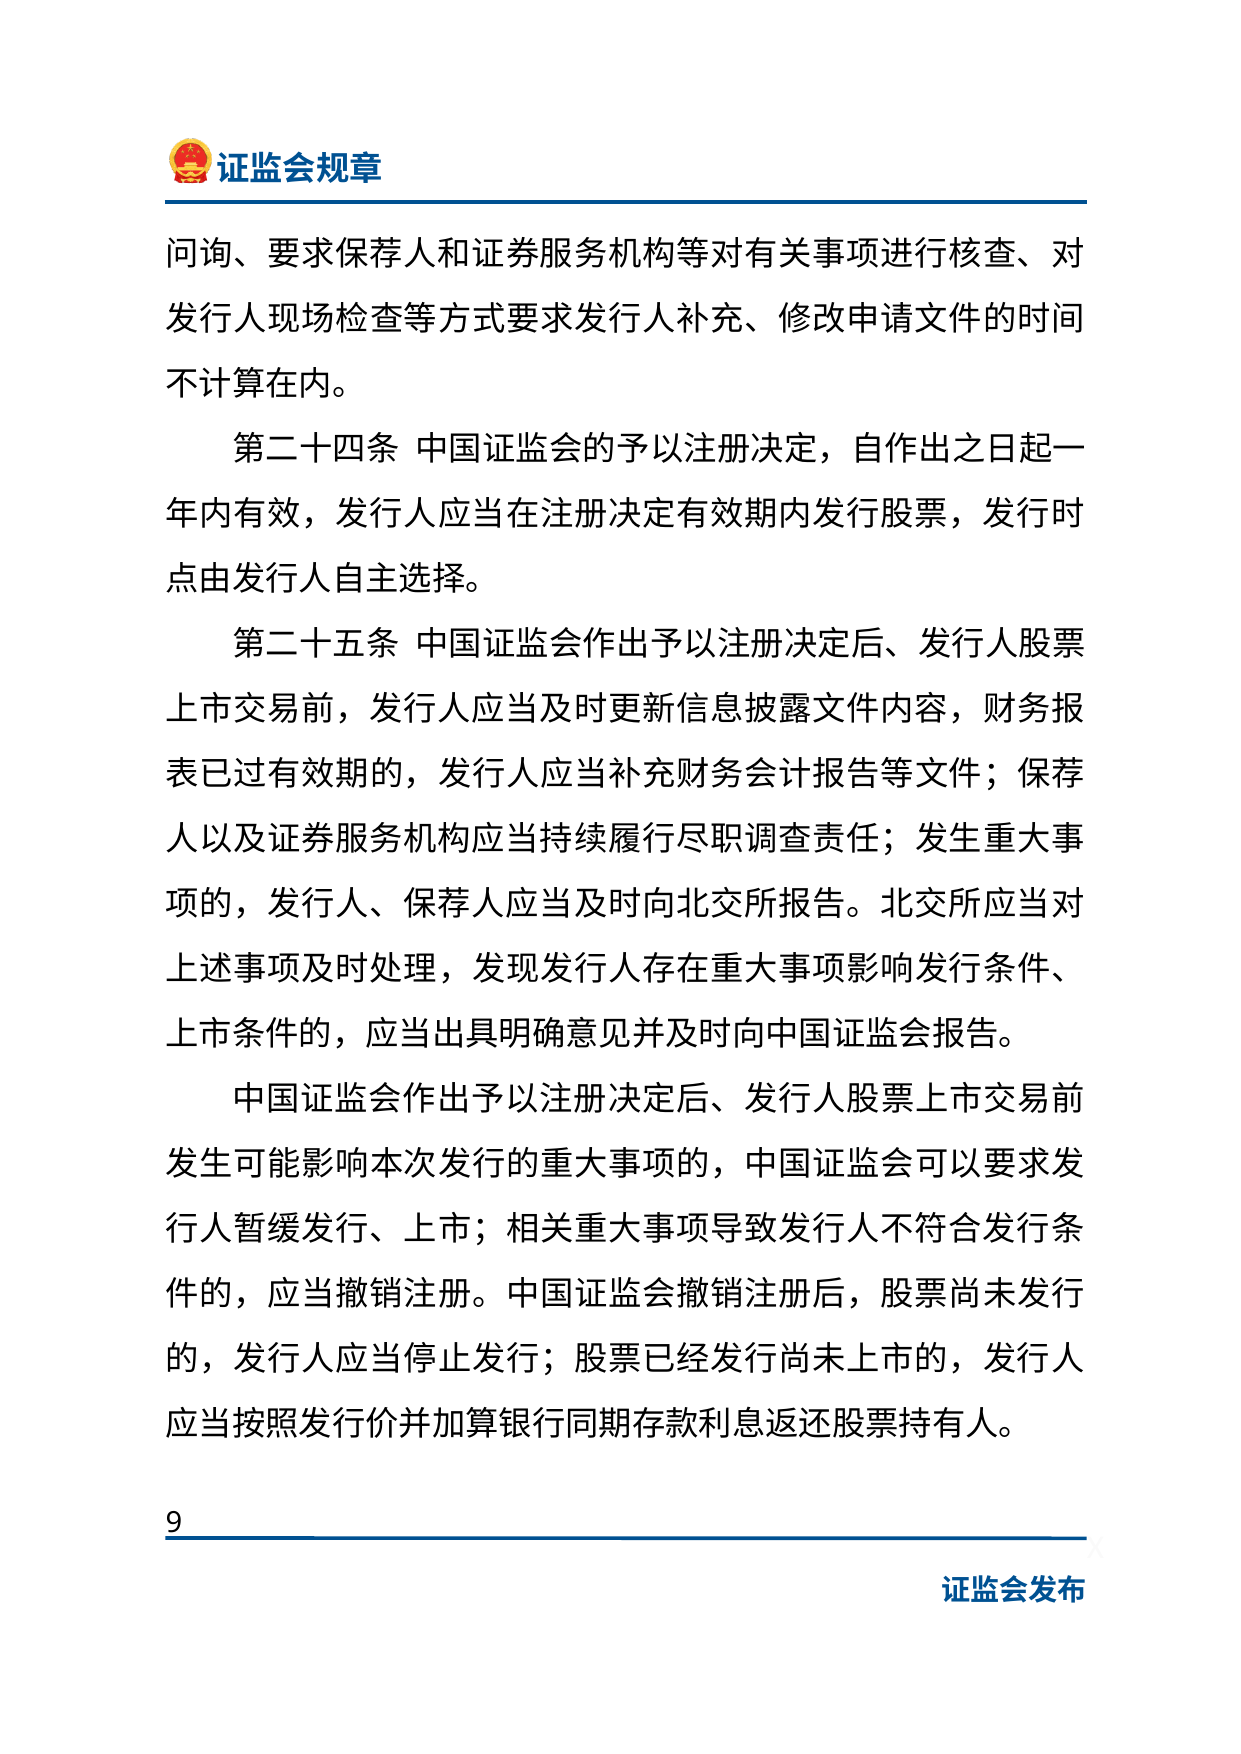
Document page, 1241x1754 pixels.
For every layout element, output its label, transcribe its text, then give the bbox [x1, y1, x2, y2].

text 中国证监会作出予以注册决定后、发行人股票上市交易前，发生可能影响本次发行的重大事项的，中国证监会可以要求发行人暂缓发行、上市；相关重大事项导致发行人不符合发行条件的，应当撤销注册。中国证监会撤销注册后，股票尚未发行的，发行人应当停止发行；股票已经发行尚未上市的，发行人应当按照发行价并加算银行同期存款利息返还股票持有人。 [165, 1064, 1087, 1454]
text 第二十四条 中国证监会的予以注册决定，自作出之日起一年内有效，发行人应当在注册决定有效期内发行股票，发行时点由发行人自主选择。 [165, 414, 1087, 609]
text 第二十三条 中国证监会在二十个工作日内对发行人的注册申请作出同意注册或不予注册的决定，通过要求北交所进一步问询、要求保荐人和证券服务机构等对有关事项进行核查、对发行人现场检查等方式要求发行人补充、修改申请文件的时间不计算在内。 [165, 219, 1087, 414]
picture [165, 136, 216, 187]
text 第二十五条 中国证监会作出予以注册决定后、发行人股票上市交易前，发行人应当及时更新信息披露文件内容，财务报表已过有效期的，发行人应当补充财务会计报告等文件；保荐人以及证券服务机构应当持续履行尽职调查责任；发生重大事项的，发行人、保荐人应当及时向北交所报告。北交所应当对上述事项及时处理，发现发行人存在重大事项影响发行条件、上市条件的，应当出具明确意见并及时向中国证监会报告。 [165, 609, 1087, 1064]
